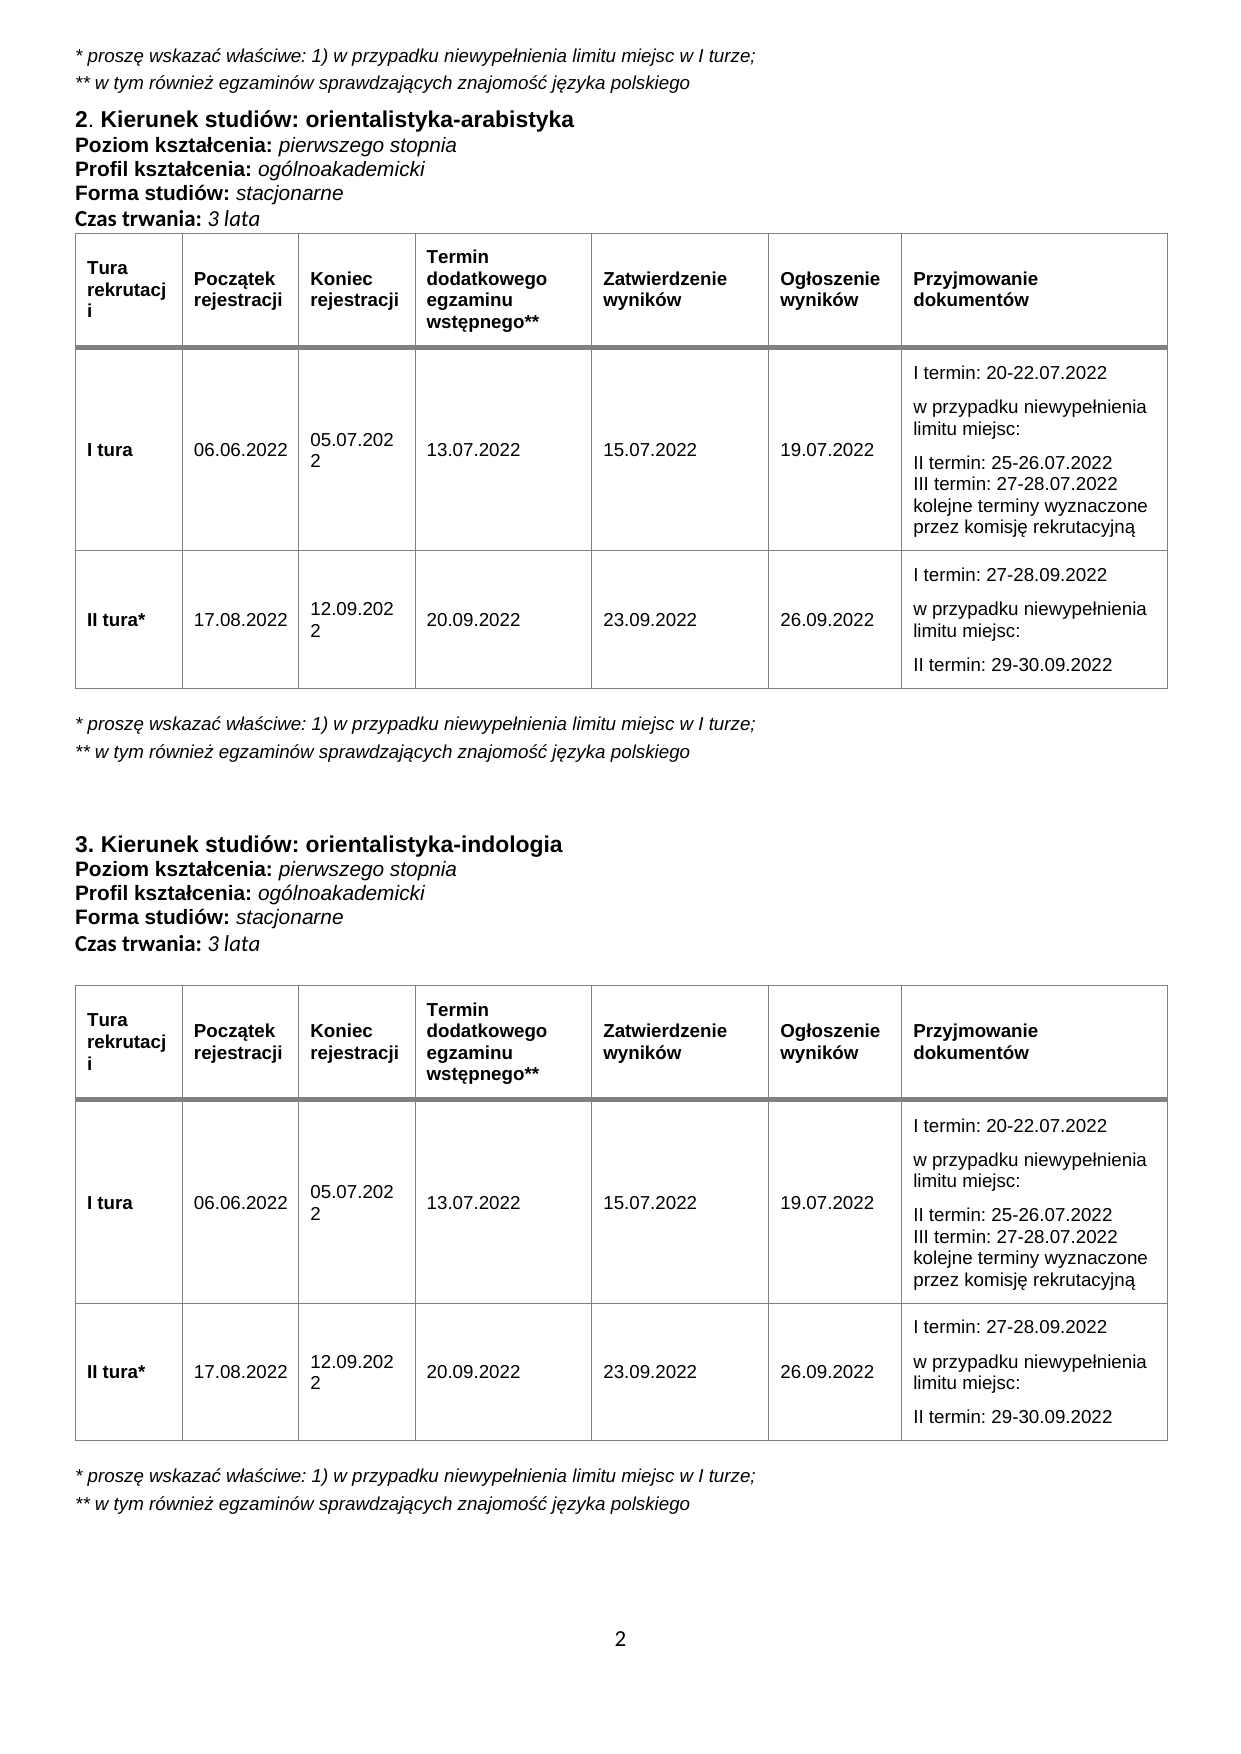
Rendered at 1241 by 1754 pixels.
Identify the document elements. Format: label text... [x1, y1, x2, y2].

table_cell 26.09.2022 [769, 551, 901, 688]
table_cell 15.07.2022 [592, 1102, 768, 1303]
table_cell I tura [76, 350, 182, 550]
table_cell 12.09.2022 [299, 1304, 415, 1440]
table_cell 17.08.2022 [183, 551, 298, 688]
text * proszę wskazać właściwe: 1) w przypadku niewypełnienia limitu miejsc w I turze; [75, 44, 1165, 66]
text Poziom kształcenia: pierwszego stopnia [75, 133, 1165, 157]
text ** w tym również egzaminów sprawdzających znajomość języka polskiego [75, 741, 1165, 762]
table_header Zatwierdzenie wyników [592, 986, 768, 1097]
table_cell 06.06.2022 [183, 350, 298, 550]
table_cell 15.07.2022 [592, 350, 768, 550]
text 2. Kierunek studiów: orientalistyka-arabistyka [75, 106, 1165, 133]
table_header Przyjmowanie dokumentów [902, 986, 1167, 1097]
text * proszę wskazać właściwe: 1) w przypadku niewypełnienia limitu miejsc w I turze; [75, 1465, 1165, 1487]
table_header Zatwierdzenie wyników [592, 234, 768, 345]
text Poziom kształcenia: pierwszego stopnia [75, 857, 1165, 881]
text Czas trwania: 3 lata [75, 204, 1165, 232]
table_header Ogłoszenie wyników [769, 986, 901, 1097]
table_cell I tura [76, 1102, 182, 1303]
table_cell 23.09.2022 [592, 1304, 768, 1440]
table_header Termin dodatkowego egzaminu wstępnego** [416, 234, 591, 345]
text Profil kształcenia: ogólnoakademicki [75, 881, 1165, 905]
table_cell 26.09.2022 [769, 1304, 901, 1440]
table_cell II tura* [76, 1304, 182, 1440]
table_cell 13.07.2022 [416, 1102, 591, 1303]
table_cell I termin: 27-28.09.2022 w przypadku niewypełnienia limitu miejsc: II termin: 29-30.09.2022 [902, 1304, 1167, 1440]
table_cell 05.07.2022 [299, 1102, 415, 1303]
table_header Termin dodatkowego egzaminu wstępnego** [416, 986, 591, 1097]
text 3. Kierunek studiów: orientalistyka-indologia [75, 831, 1165, 857]
table_cell 17.08.2022 [183, 1304, 298, 1440]
table_cell 06.06.2022 [183, 1102, 298, 1303]
table_cell 12.09.2022 [299, 551, 415, 688]
table_cell I termin: 27-28.09.2022 w przypadku niewypełnienia limitu miejsc: II termin: 29-30.09.2022 [902, 551, 1167, 688]
table_header Ogłoszenie wyników [769, 234, 901, 345]
table_cell 05.07.2022 [299, 350, 415, 550]
text Profil kształcenia: ogólnoakademicki [75, 157, 1165, 181]
table_cell 13.07.2022 [416, 350, 591, 550]
text ** w tym również egzaminów sprawdzających znajomość języka polskiego [75, 72, 1165, 94]
table_cell 19.07.2022 [769, 350, 901, 550]
table_cell II tura* [76, 551, 182, 688]
table_cell 23.09.2022 [592, 551, 768, 688]
table_cell 19.07.2022 [769, 1102, 901, 1303]
table_header Początek rejestracji [183, 986, 298, 1097]
text Forma studiów: stacjonarne [75, 181, 1165, 204]
table_cell 20.09.2022 [416, 1304, 591, 1440]
text * proszę wskazać właściwe: 1) w przypadku niewypełnienia limitu miejsc w I turze; [75, 713, 1165, 734]
table_header Koniec rejestracji [299, 986, 415, 1097]
text Czas trwania: 3 lata [75, 929, 1165, 957]
table_header Koniec rejestracji [299, 234, 415, 345]
table_cell 20.09.2022 [416, 551, 591, 688]
text Forma studiów: stacjonarne [75, 905, 1165, 929]
table_header Tura rekrutacji [76, 986, 182, 1097]
table_header Tura rekrutacji [76, 234, 182, 345]
text ** w tym również egzaminów sprawdzających znajomość języka polskiego [75, 1493, 1165, 1514]
table_header Początek rejestracji [183, 234, 298, 345]
table_header Przyjmowanie dokumentów [902, 234, 1167, 345]
